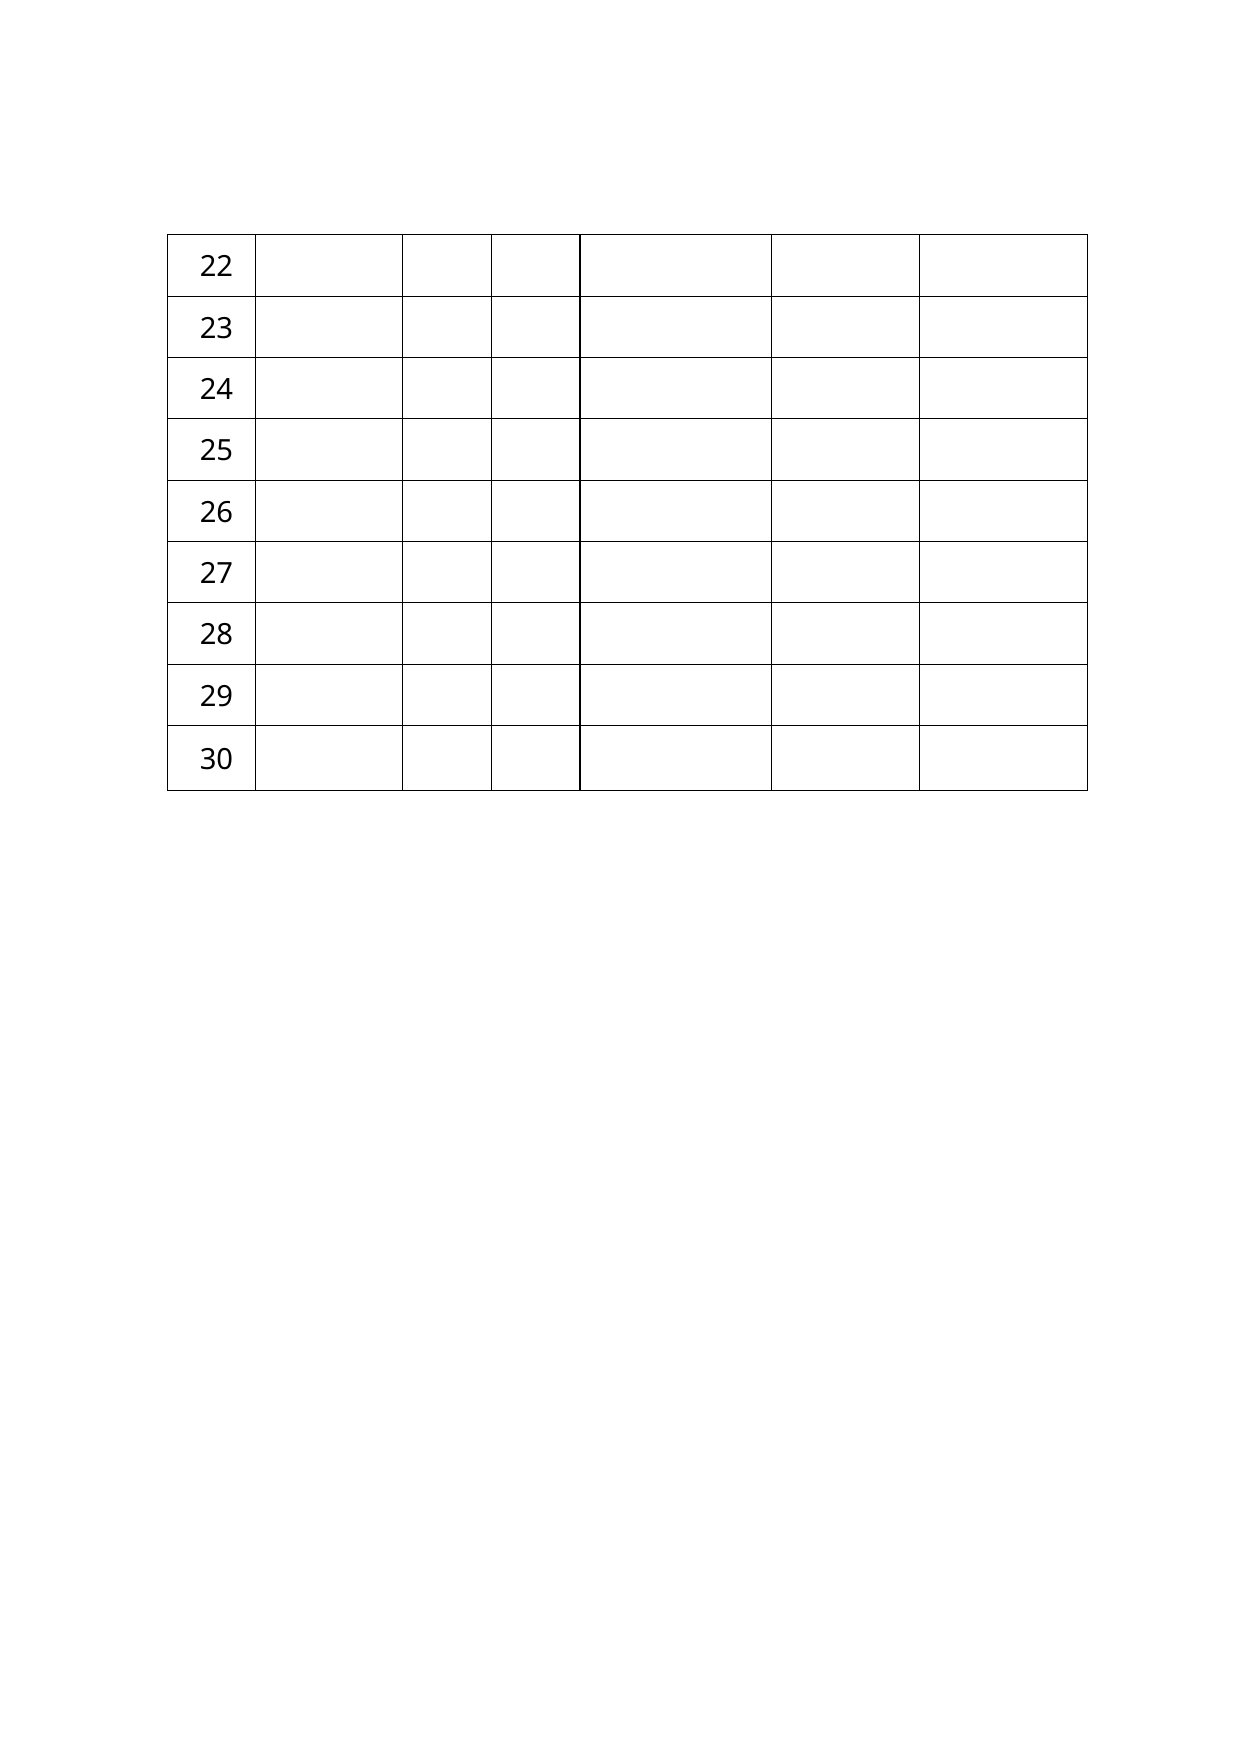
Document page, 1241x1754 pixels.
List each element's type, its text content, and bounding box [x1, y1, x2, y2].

table_cell [920, 297, 1087, 357]
table_cell [256, 235, 402, 296]
table_cell 29 [168, 665, 255, 725]
table_cell [920, 603, 1087, 664]
table_cell [403, 665, 491, 725]
table_cell [403, 603, 491, 664]
table_cell 22 [168, 235, 255, 296]
table_cell [256, 358, 402, 418]
table_cell [581, 419, 771, 479]
table_cell [256, 297, 402, 357]
table_cell [256, 542, 402, 602]
table_cell [403, 481, 491, 541]
table_cell [256, 481, 402, 541]
table_cell [581, 235, 771, 296]
table_cell [772, 481, 919, 541]
table_cell [772, 358, 919, 418]
table_cell [920, 481, 1087, 541]
table_cell [581, 542, 771, 602]
table_cell [581, 726, 771, 790]
table_cell [581, 665, 771, 725]
table_cell [581, 297, 771, 357]
table_cell [492, 235, 579, 296]
table_cell [492, 726, 579, 790]
table_cell [492, 358, 579, 418]
table_cell [920, 542, 1087, 602]
table_cell [403, 726, 491, 790]
table_cell [772, 603, 919, 664]
table_cell [256, 726, 402, 790]
table_cell [772, 542, 919, 602]
table_cell 26 [168, 481, 255, 541]
table_cell [403, 358, 491, 418]
table_cell [581, 358, 771, 418]
table_cell 23 [168, 297, 255, 357]
table_cell 27 [168, 542, 255, 602]
table_cell [581, 603, 771, 664]
table_cell 25 [168, 419, 255, 479]
table_cell [403, 542, 491, 602]
table_cell [772, 297, 919, 357]
table_cell [492, 297, 579, 357]
table_cell [920, 358, 1087, 418]
table_cell [772, 665, 919, 725]
table_cell [256, 603, 402, 664]
table_cell [920, 419, 1087, 479]
table_cell [256, 419, 402, 479]
table_cell 28 [168, 603, 255, 664]
table_cell [492, 481, 579, 541]
table_cell 30 [168, 726, 255, 790]
table_cell [492, 542, 579, 602]
table_cell 24 [168, 358, 255, 418]
table_cell [403, 235, 491, 296]
table_cell [492, 419, 579, 479]
table_cell [492, 665, 579, 725]
table_cell [492, 603, 579, 664]
table_cell [772, 419, 919, 479]
table_cell [920, 726, 1087, 790]
table_cell [403, 297, 491, 357]
table_cell [920, 235, 1087, 296]
table_cell [920, 665, 1087, 725]
table_cell [256, 665, 402, 725]
table_cell [403, 419, 491, 479]
table_cell [581, 481, 771, 541]
table_cell [772, 726, 919, 790]
table_cell [772, 235, 919, 296]
